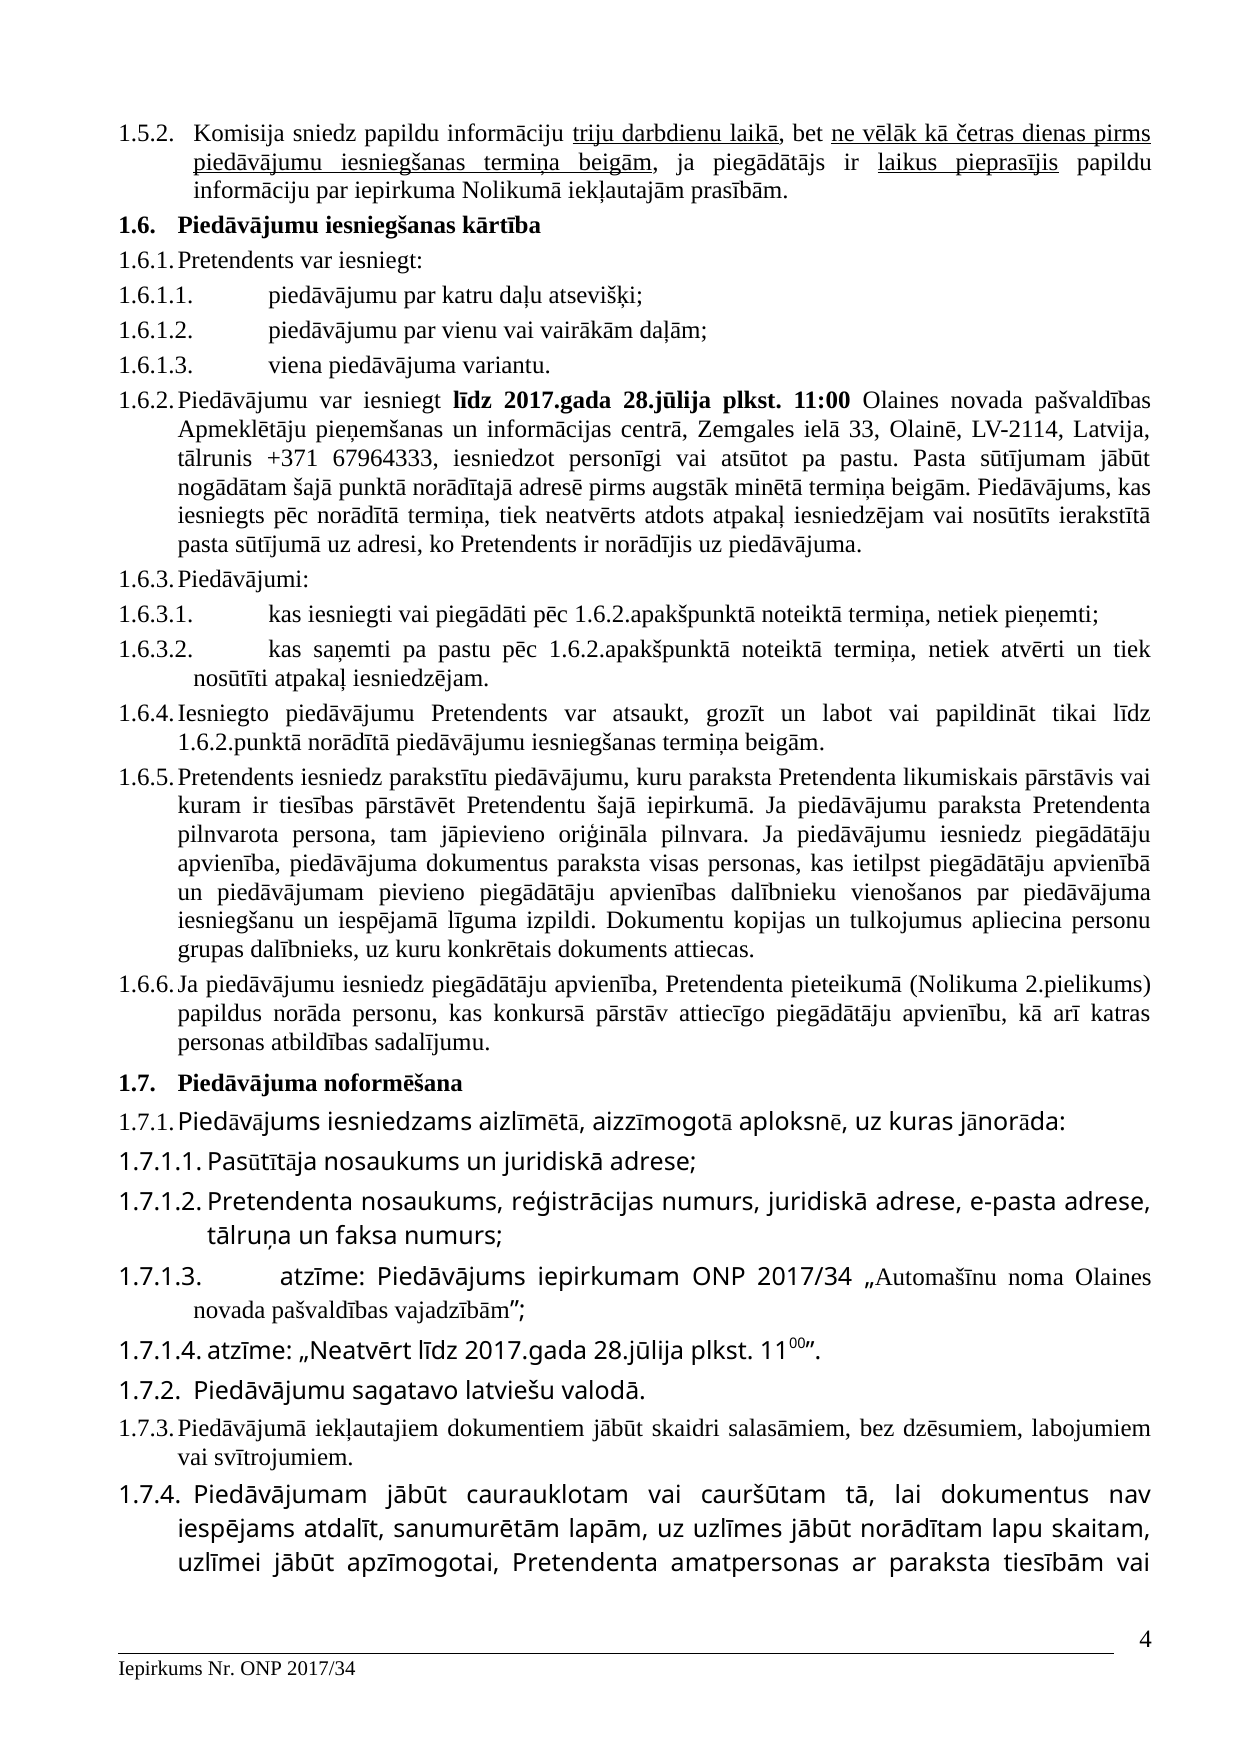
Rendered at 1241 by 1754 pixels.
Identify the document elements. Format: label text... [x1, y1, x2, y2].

list Pretendents var iesniegt: [118, 246, 1152, 274]
list Piedāvājumu iesniegšanas kārtība [118, 211, 1152, 239]
list piedāvājumu par vienu vai vairākām daļām; [118, 316, 1152, 344]
list Pretendents iesniedz parakstītu piedāvājumu, kuru paraksta Pretendenta likumiskais pārstāvis vai kuram ir tiesības pārstāvēt Pretendentu šajā iepirkumā. Ja piedāvājumu paraksta Pretendenta pilnvarota persona, tam jāpievieno oriģināla pilnvara. Ja piedāvājumu iesniedz piegādātāju apvienība, piedāvājuma dokumentus paraksta visas personas, kas ietilpst piegādātāju apvienībā un piedāvājumam pievieno piegādātāju apvienības dalībnieku vienošanos par piedāvājuma iesniegšanu un iespējamā līguma izpildi. Dokumentu kopijas un tulkojumus apliecina personu grupas dalībnieks, uz kuru konkrētais dokuments attiecas. [118, 762, 1152, 963]
list viena piedāvājuma variantu. [118, 351, 1152, 379]
list Piedāvājumu var iesniegt līdz 2017.gada 28.jūlija plkst. 11:00 Olaines novada pašvaldības Apmeklētāju pieņemšanas un informācijas centrā, Zemgales ielā 33, Olainē, LV-2114, Latvija, tālrunis +371 67964333, iesniedzot personīgi vai atsūtot pa pastu. Pasta sūtījumam jābūt nogādātam šajā punktā norādītajā adresē pirms augstāk minētā termiņa beigām. Piedāvājums, kas iesniegts pēc norādītā termiņa, tiek neatvērts atdots atpakaļ iesniedzējam vai nosūtīts ierakstītā pasta sūtījumā uz adresi, ko Pretendents ir norādījis uz piedāvājuma. [118, 386, 1152, 558]
list Ja piedāvājumu iesniedz piegādātāju apvienība, Pretendenta pieteikumā (Nolikuma 2.pielikums) papildus norāda personu, kas konkursā pārstāv attiecīgo piegādātāju apvienību, kā arī katras personas atbildības sadalījumu. [118, 969, 1152, 1056]
list Pasūtītāja nosaukums un juridiskā adrese; [118, 1143, 1152, 1177]
list Komisija sniedz papildu informāciju triju darbdienu laikā, bet ne vēlāk kā četras dienas pirms piedāvājumu iesniegšanas termiņa beigām, ja piegādātājs ir laikus pieprasījis papildu informāciju par iepirkuma Nolikumā iekļautajām prasībām. [118, 118, 1152, 204]
list Piedāvājuma noformēšana [118, 1068, 1152, 1097]
list atzīme: Piedāvājums iepirkumam ONP 2017/34 „Automašīnu noma Olaines novada pašvaldības vajadzībām”; [118, 1258, 1152, 1326]
list Piedāvājumi: [118, 564, 1152, 593]
list piedāvājumu par katru daļu atsevišķi; [118, 281, 1152, 309]
list kas iesniegti vai piegādāti pēc 1.6.2.apakšpunktā noteiktā termiņa, netiek pieņemti; [118, 599, 1152, 628]
list Piedāvājums iesniedzams aizlīmētā, aizzīmogotā aploksnē, uz kuras jānorāda: [118, 1103, 1152, 1137]
list kas saņemti pa pastu pēc 1.6.2.apakšpunktā noteiktā termiņa, netiek atvērti un tiek nosūtīti atpakaļ iesniedzējam. [118, 634, 1152, 692]
list Piedāvājumu sagatavo latviešu valodā. [118, 1373, 1152, 1407]
list Piedāvājumā iekļautajiem dokumentiem jābūt skaidri salasāmiem, bez dzēsumiem, labojumiem vai svītrojumiem. [118, 1413, 1152, 1471]
list Iesniegto piedāvājumu Pretendents var atsaukt, grozīt un labot vai papildināt tikai līdz 1.6.2.punktā norādītā piedāvājumu iesniegšanas termiņa beigām. [118, 698, 1152, 756]
list atzīme: „Neatvērt līdz 2017.gada 28.jūlija plkst. 1100”. [118, 1332, 1152, 1367]
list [118, 1477, 1152, 1579]
list Pretendenta nosaukums, reģistrācijas numurs, juridiskā adrese, e-pasta adrese, tālruņa un faksa numurs; [118, 1184, 1152, 1252]
